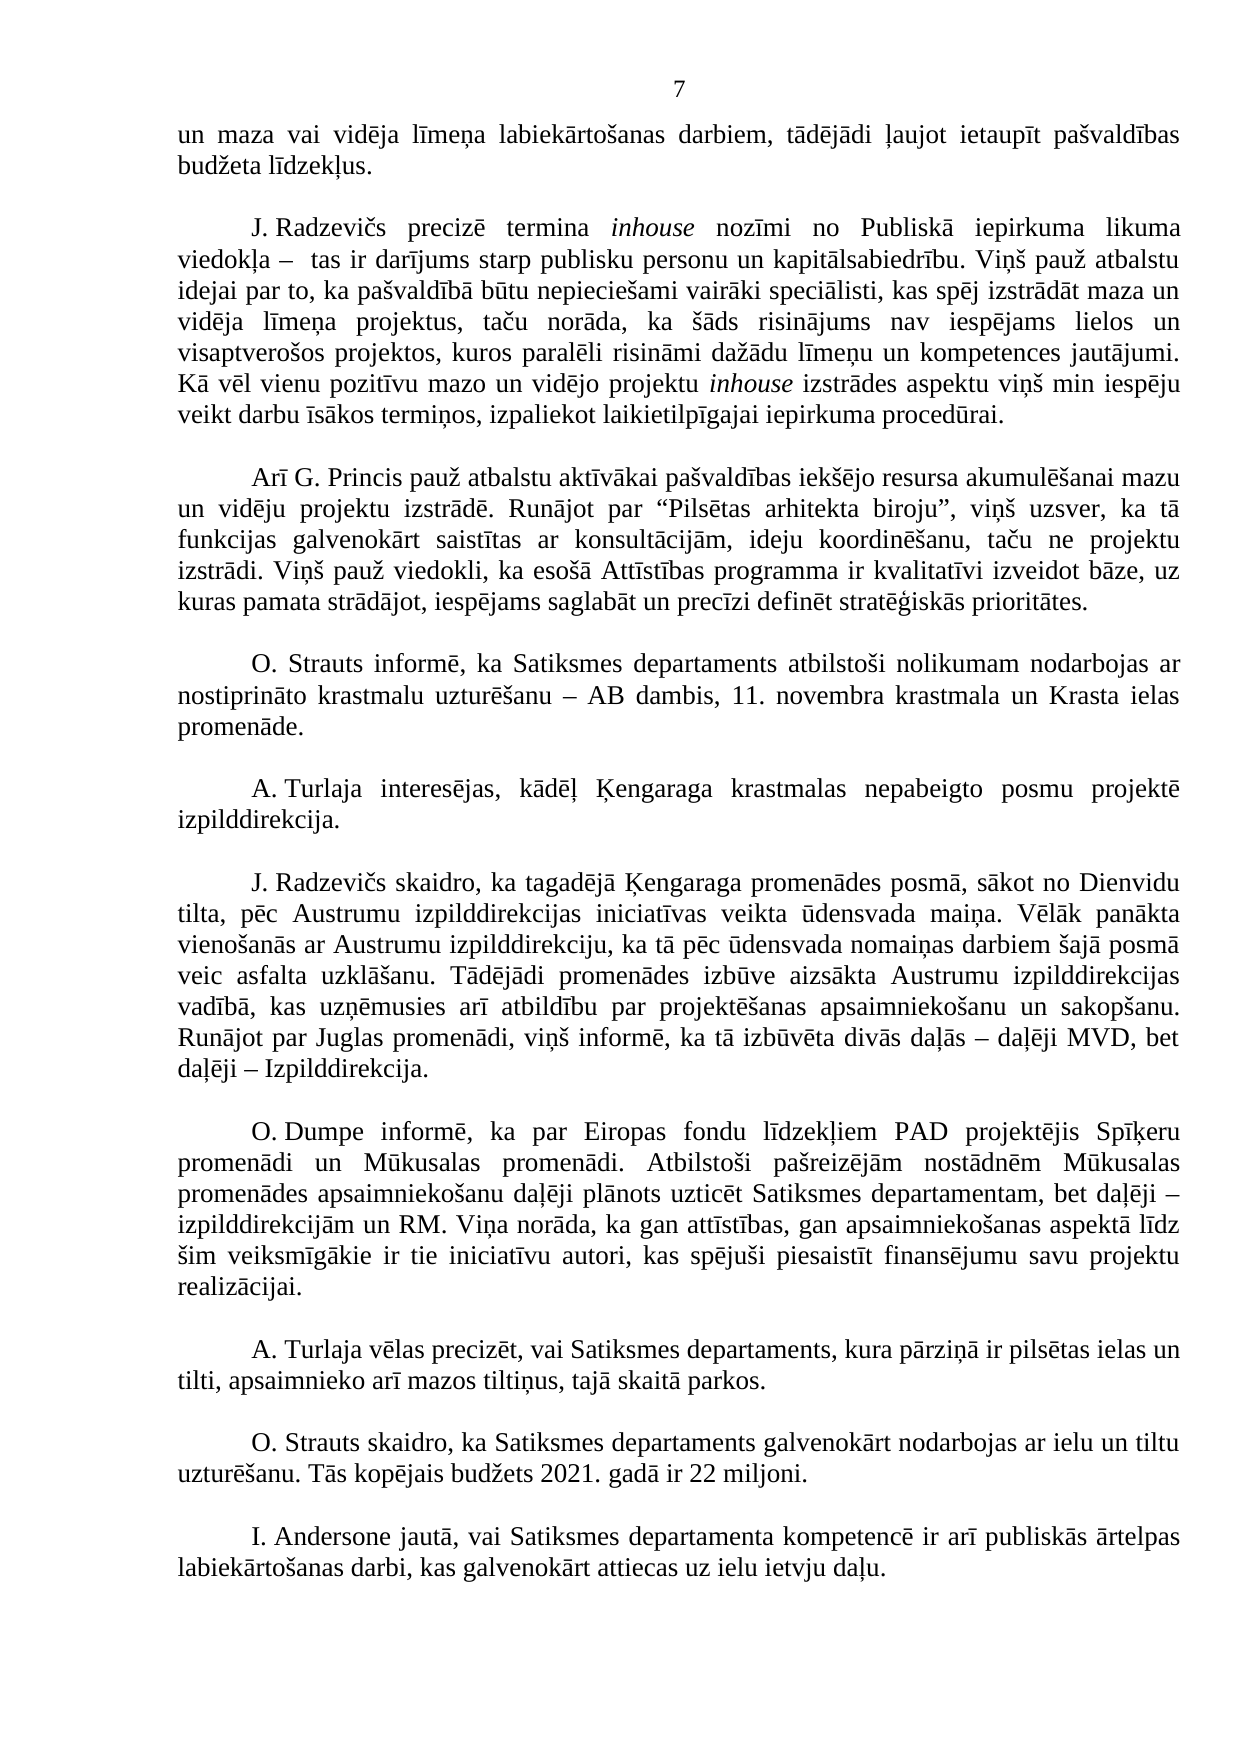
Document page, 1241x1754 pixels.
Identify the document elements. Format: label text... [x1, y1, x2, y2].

text J. Radzevičs skaidro, ka tagadējā Ķengaraga promenādes posmā, sākot no Dienvidu tilta, pēc Austrumu izpilddirekcijas iniciatīvas veikta ūdensvada maiņa. Vēlāk panākta vienošanās ar Austrumu izpilddirekciju, ka tā pēc ūdensvada nomaiņas darbiem šajā posmā veic asfalta uzklāšanu. Tādējādi promenādes izbūve aizsākta Austrumu izpilddirekcijas vadībā, kas uzņēmusies arī atbildību par projektēšanas apsaimniekošanu un sakopšanu. Runājot par Juglas promenādi, viņš informē, ka tā izbūvēta divās daļās – daļēji MVD, bet daļēji – Izpilddirekcija. [177, 866, 1181, 1084]
text A. Turlaja interesējas, kādēļ Ķengaraga krastmalas nepabeigto posmu projektē izpilddirekcija. [177, 772, 1181, 834]
text O. Dumpe informē, ka par Eiropas fondu līdzekļiem PAD projektējis Spīķeru promenādi un Mūkusalas promenādi. Atbilstoši pašreizējām nostādnēm Mūkusalas promenādes apsaimniekošanu daļēji plānots uzticēt Satiksmes departamentam, bet daļēji – izpilddirekcijām un RM. Viņa norāda, ka gan attīstības, gan apsaimniekošanas aspektā līdz šim veiksmīgākie ir tie iniciatīvu autori, kas spējuši piesaistīt finansējumu savu projektu realizācijai. [177, 1115, 1181, 1302]
text O. Strauts skaidro, ka Satiksmes departaments galvenokārt nodarbojas ar ielu un tiltu uzturēšanu. Tās kopējais budžets 2021. gadā ir 22 miljoni. [177, 1426, 1181, 1488]
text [177, 118, 1181, 180]
text Arī G. Princis pauž atbalstu aktīvākai pašvaldības iekšējo resursa akumulēšanai mazu un vidēju projektu izstrādē. Runājot par “Pilsētas arhitekta biroju”, viņš uzsver, ka tā funkcijas galvenokārt saistītas ar konsultācijām, ideju koordinēšanu, taču ne projektu izstrādi. Viņš pauž viedokli, ka esošā Attīstības programma ir kvalitatīvi izveidot bāze, uz kuras pamata strādājot, iespējams saglabāt un precīzi definēt stratēģiskās prioritātes. [177, 461, 1181, 616]
text A. Turlaja vēlas precizēt, vai Satiksmes departaments, kura pārziņā ir pilsētas ielas un tilti, apsaimnieko arī mazos tiltiņus, tajā skaitā parkos. [177, 1333, 1181, 1395]
text I. Andersone jautā, vai Satiksmes departamenta kompetencē ir arī publiskās ārtelpas labiekārtošanas darbi, kas galvenokārt attiecas uz ielu ietvju daļu. [177, 1520, 1181, 1582]
text J. Radzevičs precizē termina inhouse nozīmi no Publiskā iepirkuma likuma viedokļa – tas ir darījums starp publisku personu un kapitālsabiedrību. Viņš pauž atbalstu idejai par to, ka pašvaldībā būtu nepieciešami vairāki speciālisti, kas spēj izstrādāt maza un vidēja līmeņa projektus, taču norāda, ka šāds risinājums nav iespējams lielos un visaptverošos projektos, kuros paralēli risināmi dažādu līmeņu un kompetences jautājumi. Kā vēl vienu pozitīvu mazo un vidējo projektu inhouse izstrādes aspektu viņš min iespēju veikt darbu īsākos termiņos, izpaliekot laikietilpīgajai iepirkuma procedūrai. [177, 212, 1181, 429]
text O. Strauts informē, ka Satiksmes departaments atbilstoši nolikumam nodarbojas ar nostiprināto krastmalu uzturēšanu – AB dambis, 11. novembra krastmala un Krasta ielas promenāde. [177, 648, 1181, 741]
